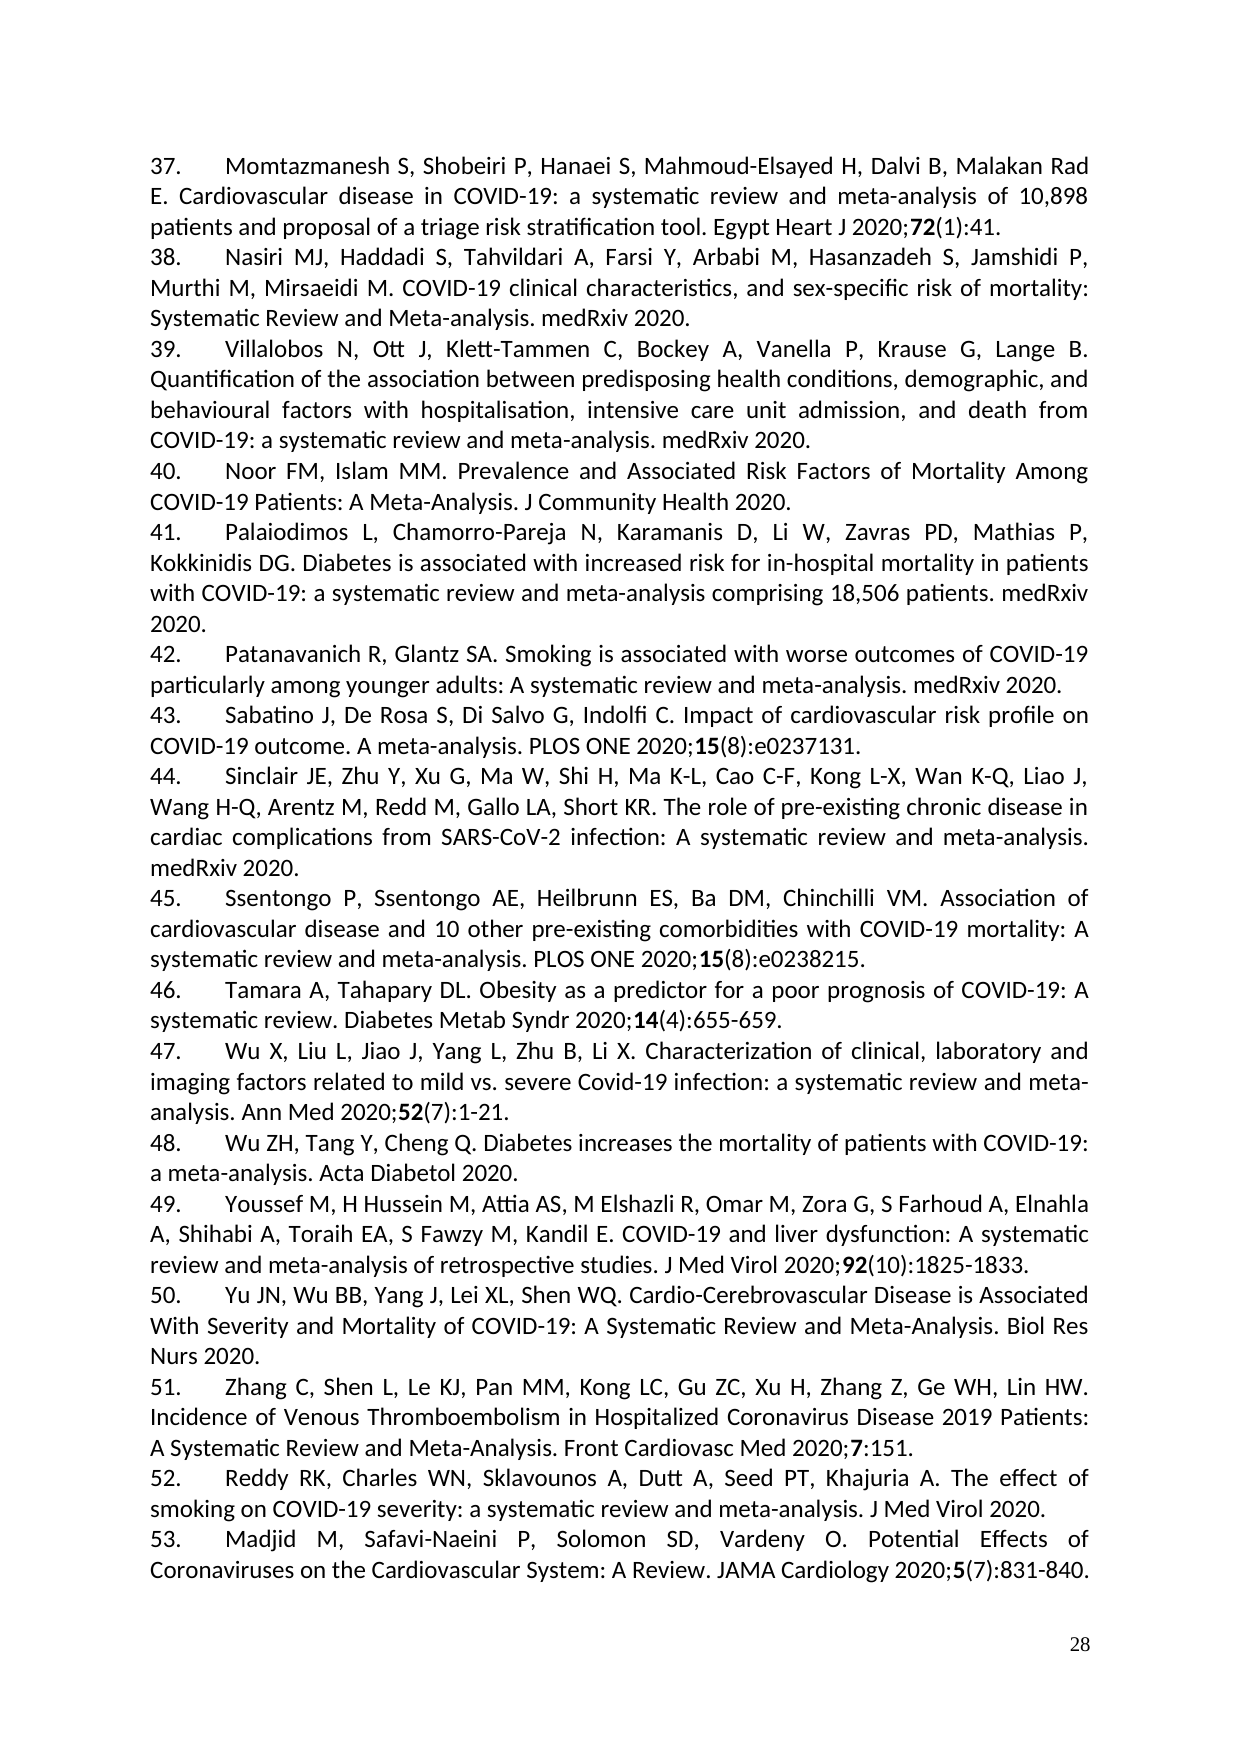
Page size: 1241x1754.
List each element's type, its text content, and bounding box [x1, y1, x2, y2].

text 42. Patanavanich R, Glantz SA. Smoking is associated with worse outcomes of COVID-19 particularly among younger adults: A systematic review and meta-analysis. medRxiv 2020. [150, 638, 1090, 699]
text 37. Momtazmanesh S, Shobeiri P, Hanaei S, Mahmoud-Elsayed H, Dalvi B, Malakan Rad E. Cardiovascular disease in COVID-19: a systematic review and meta-analysis of 10,898 patients and proposal of a triage risk stratification tool. Egypt Heart J 2020;72(1):41. [150, 150, 1090, 242]
text 41. Palaiodimos L, Chamorro-Pareja N, Karamanis D, Li W, Zavras PD, Mathias P, Kokkinidis DG. Diabetes is associated with increased risk for in-hospital mortality in patients with COVID-19: a systematic review and meta-analysis comprising 18,506 patients. medRxiv 2020. [150, 516, 1090, 638]
text 52. Reddy RK, Charles WN, Sklavounos A, Dutt A, Seed PT, Khajuria A. The effect of smoking on COVID-19 severity: a systematic review and meta-analysis. J Med Virol 2020. [150, 1462, 1090, 1523]
text 38. Nasiri MJ, Haddadi S, Tahvildari A, Farsi Y, Arbabi M, Hasanzadeh S, Jamshidi P, Murthi M, Mirsaeidi M. COVID-19 clinical characteristics, and sex-specific risk of mortality: Systematic Review and Meta-analysis. medRxiv 2020. [150, 242, 1090, 333]
text 47. Wu X, Liu L, Jiao J, Yang L, Zhu B, Li X. Characterization of clinical, laboratory and imaging factors related to mild vs. severe Covid-19 infection: a systematic review and meta-analysis. Ann Med 2020;52(7):1-21. [150, 1035, 1090, 1127]
text 40. Noor FM, Islam MM. Prevalence and Associated Risk Factors of Mortality Among COVID-19 Patients: A Meta-Analysis. J Community Health 2020. [150, 455, 1090, 516]
text 53. Madjid M, Safavi-Naeini P, Solomon SD, Vardeny O. Potential Effects of Coronaviruses on the Cardiovascular System: A Review. JAMA Cardiology 2020;5(7):831-840. [150, 1523, 1090, 1584]
text 49. Youssef M, H Hussein M, Attia AS, M Elshazli R, Omar M, Zora G, S Farhoud A, Elnahla A, Shihabi A, Toraih EA, S Fawzy M, Kandil E. COVID-19 and liver dysfunction: A systematic review and meta-analysis of retrospective studies. J Med Virol 2020;92(10):1825-1833. [150, 1188, 1090, 1279]
text 46. Tamara A, Tahapary DL. Obesity as a predictor for a poor prognosis of COVID-19: A systematic review. Diabetes Metab Syndr 2020;14(4):655-659. [150, 974, 1090, 1035]
text 44. Sinclair JE, Zhu Y, Xu G, Ma W, Shi H, Ma K-L, Cao C-F, Kong L-X, Wan K-Q, Liao J, Wang H-Q, Arentz M, Redd M, Gallo LA, Short KR. The role of pre-existing chronic disease in cardiac complications from SARS-CoV-2 infection: A systematic review and meta-analysis. medRxiv 2020. [150, 760, 1090, 882]
text 51. Zhang C, Shen L, Le KJ, Pan MM, Kong LC, Gu ZC, Xu H, Zhang Z, Ge WH, Lin HW. Incidence of Venous Thromboembolism in Hospitalized Coronavirus Disease 2019 Patients: A Systematic Review and Meta-Analysis. Front Cardiovasc Med 2020;7:151. [150, 1371, 1090, 1462]
text 48. Wu ZH, Tang Y, Cheng Q. Diabetes increases the mortality of patients with COVID-19: a meta-analysis. Acta Diabetol 2020. [150, 1127, 1090, 1188]
text 45. Ssentongo P, Ssentongo AE, Heilbrunn ES, Ba DM, Chinchilli VM. Association of cardiovascular disease and 10 other pre-existing comorbidities with COVID-19 mortality: A systematic review and meta-analysis. PLOS ONE 2020;15(8):e0238215. [150, 882, 1090, 974]
text 39. Villalobos N, Ott J, Klett-Tammen C, Bockey A, Vanella P, Krause G, Lange B. Quantification of the association between predisposing health conditions, demographic, and behavioural factors with hospitalisation, intensive care unit admission, and death from COVID-19: a systematic review and meta-analysis. medRxiv 2020. [150, 333, 1090, 455]
text 43. Sabatino J, De Rosa S, Di Salvo G, Indolfi C. Impact of cardiovascular risk profile on COVID-19 outcome. A meta-analysis. PLOS ONE 2020;15(8):e0237131. [150, 699, 1090, 760]
text 50. Yu JN, Wu BB, Yang J, Lei XL, Shen WQ. Cardio-Cerebrovascular Disease is Associated With Severity and Mortality of COVID-19: A Systematic Review and Meta-Analysis. Biol Res Nurs 2020. [150, 1279, 1090, 1371]
